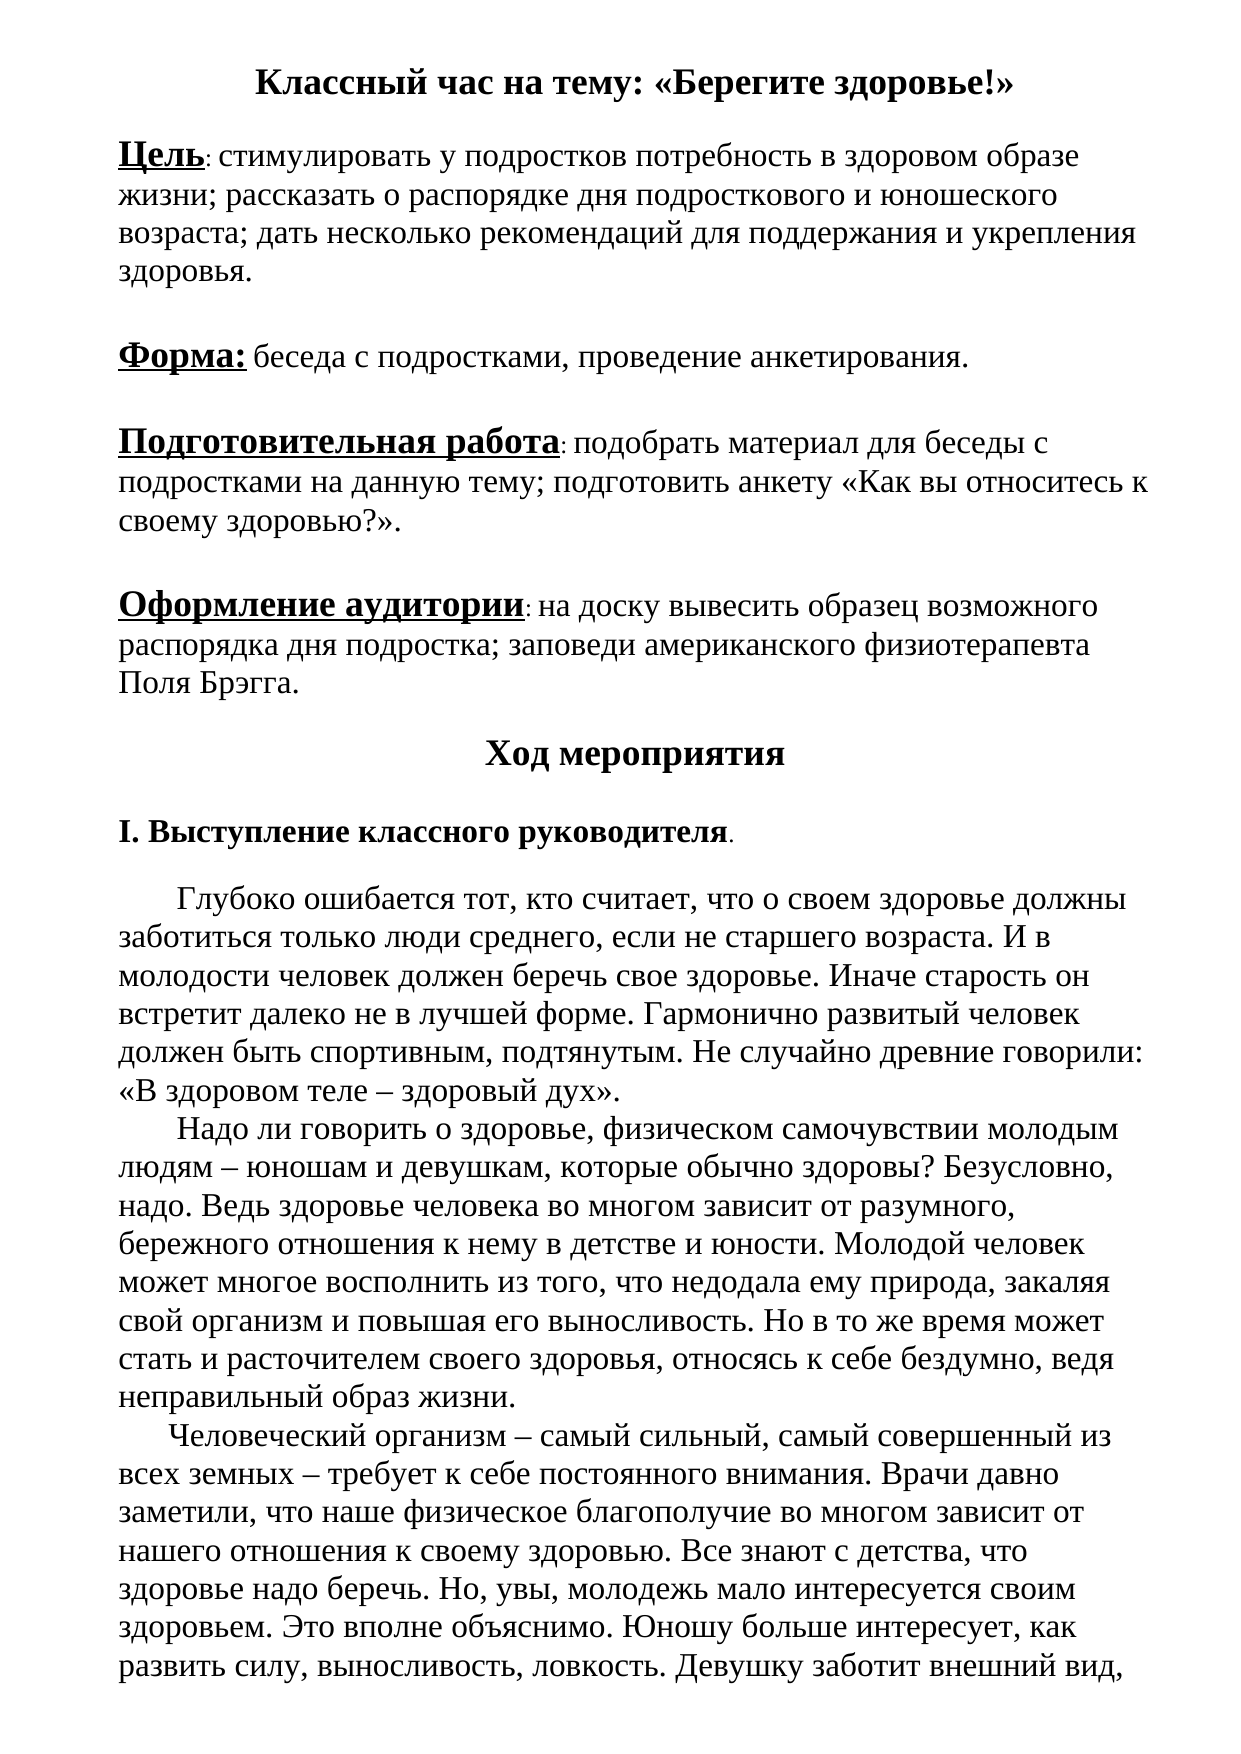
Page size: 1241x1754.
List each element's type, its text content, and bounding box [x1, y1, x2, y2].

text Оформление аудитории: на доску вывесить образец возможного распорядка дня подростка; заповеди американского физиотерапевта [118, 581, 1152, 663]
text Цель: стимулировать у подростков потребность в здоровом образе жизни; рассказать о распорядке дня подросткового и юношеского возраста; дать несколько рекомендаций для поддержания и укрепления здоровья. [118, 131, 1152, 289]
text Поля Брэгга. [118, 663, 1152, 701]
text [118, 1415, 1152, 1683]
text Надо ли говорить о здоровье, физическом самочувствии молодым людям – юношам и девушкам, которые обычно здоровы? Безусловно, надо. Ведь здоровье человека во многом зависит от разумного, бережного отношения к нему в детстве и юности. Молодой человек может многое восполнить из того, что недодала ему природа, закаляя свой организм и повышая его выносливость. Но в то же время может стать и расточителем своего здоровья, относясь к себе бездумно, ведя неправильный образ жизни. [118, 1108, 1152, 1415]
text Ход мероприятия [118, 730, 1152, 773]
text Глубоко ошибается тот, кто считает, что о своем здоровье должны заботиться только люди среднего, если не старшего возраста. И в молодости человек должен беречь свое здоровье. Иначе старость он встретит далеко не в лучшей форме. Гармонично развитый человек должен быть спортивным, подтянутым. Не случайно древние говорили: «В здоровом теле – здоровый дух». [118, 878, 1152, 1108]
text Подготовительная работа: подобрать материал для беседы с подростками на данную тему; подготовить анкету «Как вы относитесь к своему здоровью?». [118, 418, 1152, 538]
text I. Выступление классного руководителя. [118, 811, 1152, 850]
text Форма: беседа с подростками, проведение анкетирования. [118, 332, 1152, 375]
text Классный час на тему: «Берегите здоровье!» [118, 59, 1152, 102]
